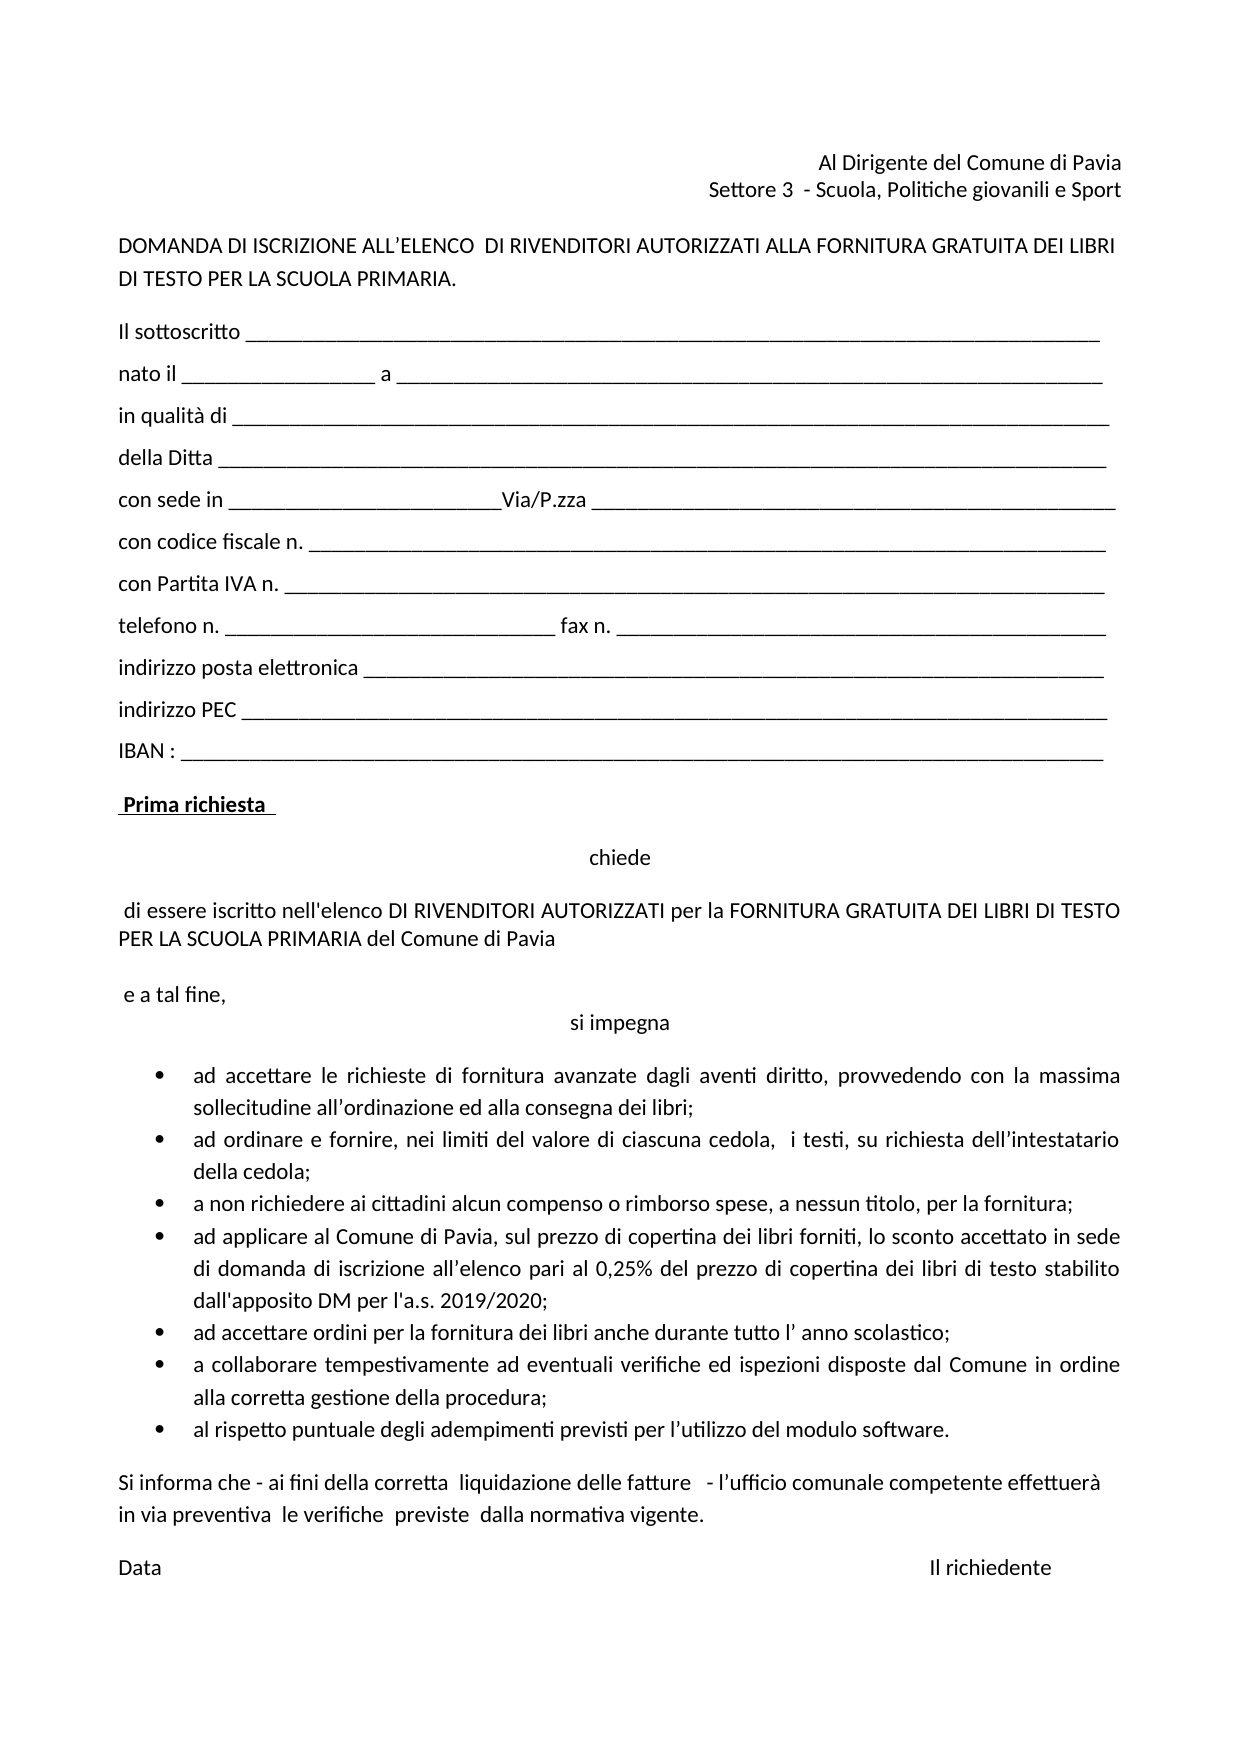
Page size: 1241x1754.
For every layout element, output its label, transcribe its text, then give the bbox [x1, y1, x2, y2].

text di essere iscritto nell'elenco DI RIVENDITORI AUTORIZZATI per la FORNITURA GRATUITA DEI LIBRI DI TESTO PER LA SCUOLA PRIMARIA del Comune di Pavia [118, 896, 1122, 952]
text indirizzo posta elettronica _________________________________________________________________ [118, 653, 1122, 681]
text Si informa che - ai fini della corretta liquidazione delle fatture - l’ufficio comunale competente effettuerà in via preventiva le verifiche previste dalla normativa vigente. [118, 1468, 1122, 1528]
text si impegna [118, 1008, 1122, 1036]
text DOMANDA DI ISCRIZIONE ALL’ELENCO DI RIVENDITORI AUTORIZZATI ALLA FORNITURA GRATUITA DEI LIBRI DI TESTO PER LA SCUOLA PRIMARIA. [118, 232, 1122, 292]
text con Partita IVA n. ________________________________________________________________________ [118, 569, 1122, 597]
text Prima richiesta [118, 790, 1122, 818]
text della Ditta ______________________________________________________________________________ [118, 443, 1122, 471]
text in qualità di _____________________________________________________________________________ [118, 401, 1122, 429]
text Settore 3 - Scuola, Politiche giovanili e Sport [118, 176, 1122, 204]
text con codice fiscale n. ______________________________________________________________________ [118, 527, 1122, 555]
text nato il _________________ a ______________________________________________________________ [118, 359, 1122, 387]
text chiede [118, 843, 1122, 871]
list al rispetto puntuale degli adempimenti previsti per l’utilizzo del modulo software. [156, 1415, 1122, 1443]
list a non richiedere ai cittadini alcun compenso o rimborso spese, a nessun titolo, per la fornitura; [156, 1189, 1122, 1218]
text IBAN : _________________________________________________________________________________ [118, 737, 1122, 765]
text telefono n. _____________________________ fax n. ___________________________________________ [118, 611, 1122, 639]
list ad accettare ordini per la fornitura dei libri anche durante tutto l’ anno scolastico; [156, 1318, 1122, 1346]
list ad ordinare e fornire, nei limiti del valore di ciascuna cedola, i testi, su richiesta dell’intestatario della cedola; [156, 1125, 1122, 1185]
list a collaborare tempestivamente ad eventuali verifiche ed ispezioni disposte dal Comune in ordine alla corretta gestione della procedura; [156, 1351, 1122, 1411]
text e a tal fine, [118, 980, 1122, 1008]
text con sede in ________________________Via/P.zza ______________________________________________ [118, 485, 1122, 513]
text Data Il richiedente [118, 1553, 1122, 1581]
text Il sottoscritto ___________________________________________________________________________ [118, 317, 1122, 345]
text indirizzo PEC ____________________________________________________________________________ [118, 695, 1122, 723]
list ad accettare le richieste di fornitura avanzate dagli aventi diritto, provvedendo con la massima sollecitudine all’ordinazione ed alla consegna dei libri; [156, 1061, 1122, 1121]
list ad applicare al Comune di Pavia, sul prezzo di copertina dei libri forniti, lo sconto accettato in sede di domanda di iscrizione all’elenco pari al 0,25% del prezzo di copertina dei libri di testo stabilito dall'apposito DM per l'a.s. 2019/2020; [156, 1222, 1122, 1314]
text Al Dirigente del Comune di Pavia [118, 148, 1122, 176]
